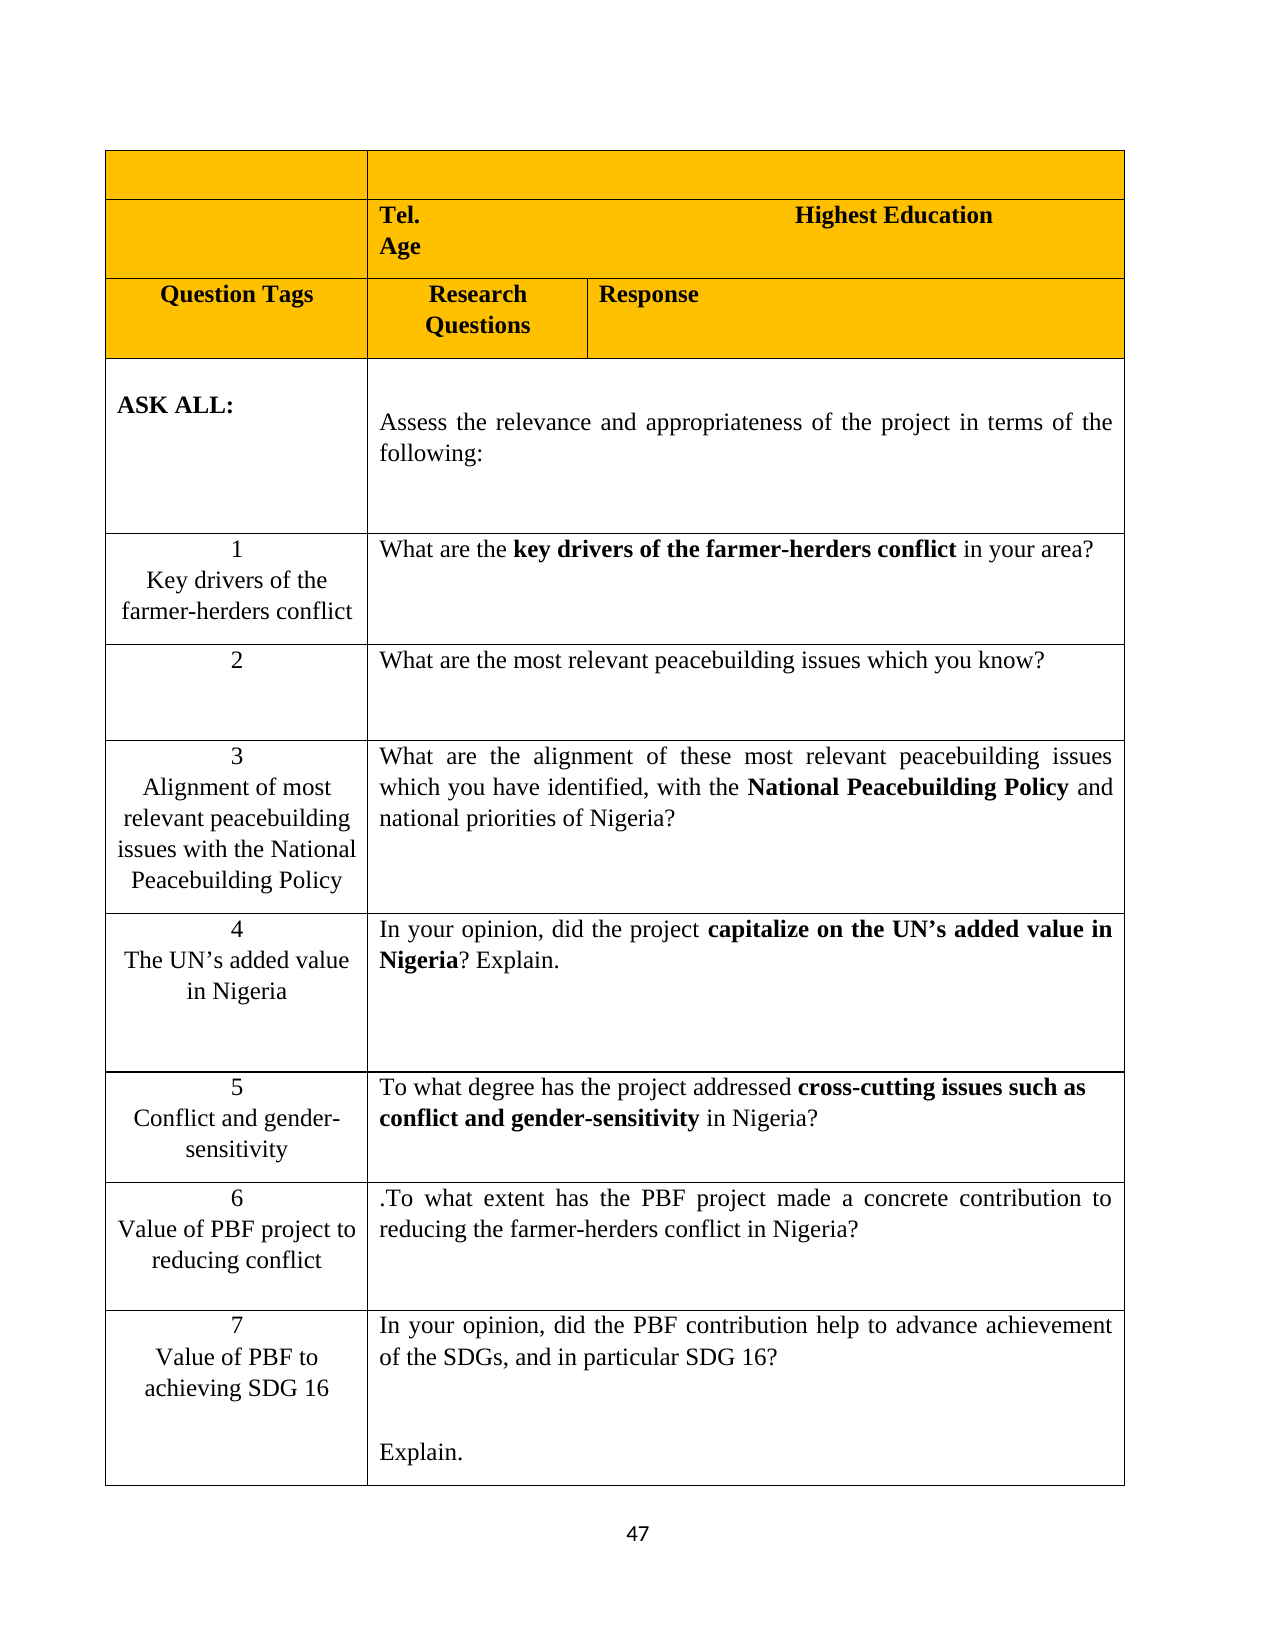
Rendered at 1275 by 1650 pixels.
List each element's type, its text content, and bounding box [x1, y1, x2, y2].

table_cell 3 Alignment of most relevant peacebuilding issues with the National Peacebuilding Policy [106, 741, 367, 913]
table_cell In your opinion, did the project capitalize on the UN’s added value in Nigeria? Explain. [368, 914, 1124, 1071]
table_cell What are the most relevant peacebuilding issues which you know? [368, 645, 1124, 740]
table_cell Response [588, 279, 1124, 358]
table_cell 2 [106, 645, 367, 740]
table_cell 5 Conflict and gender-sensitivity [106, 1073, 367, 1182]
table_cell ASK ALL: [106, 359, 367, 533]
table_cell To what degree has the project addressed cross-cutting issues such as conflict and gender-sensitivity in Nigeria? [368, 1073, 1124, 1182]
table_cell Tel. Highest Education Age [368, 200, 1124, 278]
table_cell 1 Key drivers of the farmer-herders conflict [106, 534, 367, 644]
table_cell Assess the relevance and appropriateness of the project in terms of the following: [368, 359, 1124, 533]
table_cell [368, 151, 1124, 199]
table_cell What are the key drivers of the farmer-herders conflict in your area? [368, 534, 1124, 644]
table_cell Question Tags [106, 279, 367, 358]
table_cell [106, 151, 367, 199]
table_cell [368, 1311, 1124, 1484]
table_cell Research Questions [368, 279, 587, 358]
table_cell [106, 200, 367, 278]
table_cell .To what extent has the PBF project made a concrete contribution to reducing the farmer-herders conflict in Nigeria? [368, 1183, 1124, 1309]
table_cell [106, 1311, 367, 1484]
table_cell What are the alignment of these most relevant peacebuilding issues which you have identified, with the National Peacebuilding Policy and national priorities of Nigeria? [368, 741, 1124, 913]
table_cell 6 Value of PBF project to reducing conflict [106, 1183, 367, 1309]
table_cell 4 The UN’s added value in Nigeria [106, 914, 367, 1071]
